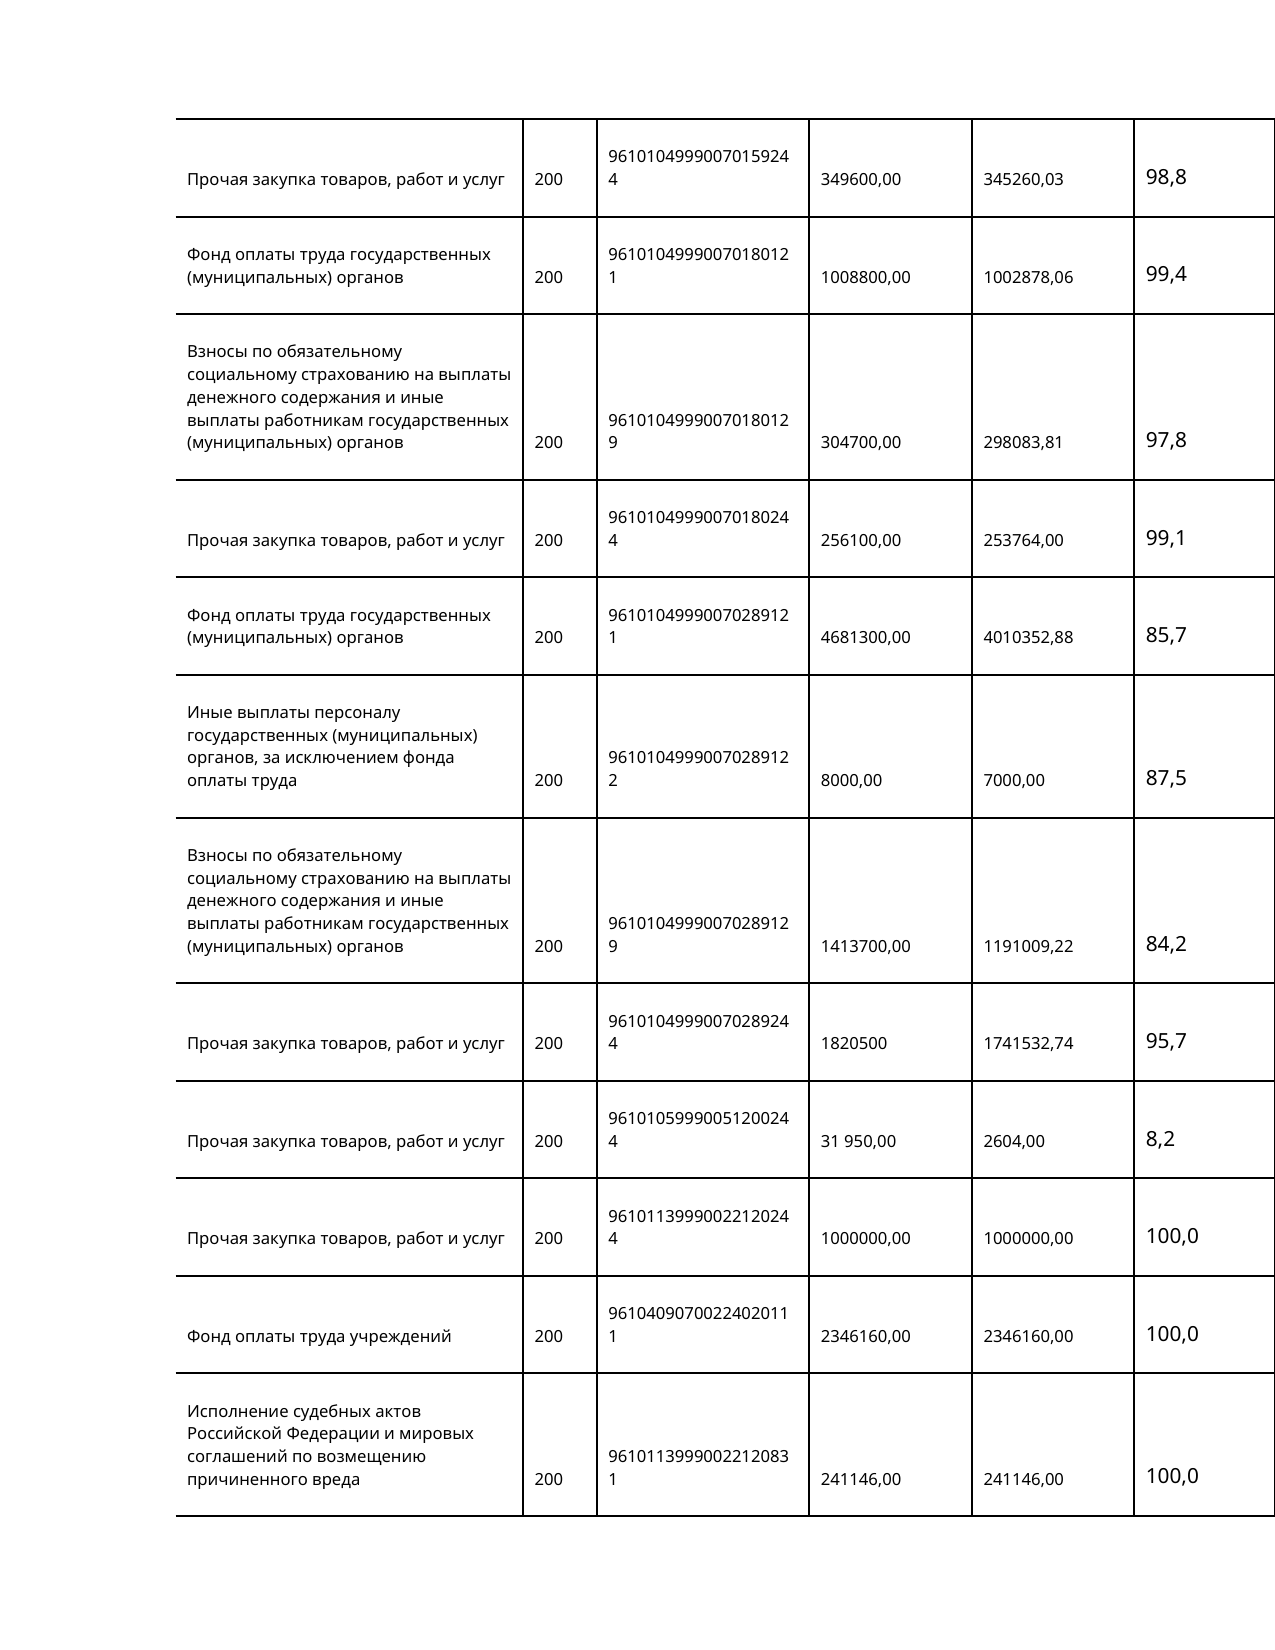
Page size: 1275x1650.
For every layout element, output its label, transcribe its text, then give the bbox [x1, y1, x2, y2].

table_cell 96101049990070180129 [598, 315, 808, 479]
table_cell 200 [524, 1082, 596, 1177]
table_cell 304700,00 [810, 315, 971, 479]
table_cell 200 [524, 1179, 596, 1275]
table_cell 98,8 [1135, 120, 1274, 216]
table_cell 200 [524, 1277, 596, 1372]
table_cell 96101059990051200244 [598, 1082, 808, 1177]
table_cell 8000,00 [810, 676, 971, 817]
table_cell 1191009,22 [973, 819, 1133, 982]
table_cell Взносы по обязательному социальному страхованию на выплаты денежного содержания и иные выплаты работникам государственных (муниципальных) органов [176, 315, 522, 479]
table_cell 84,2 [1135, 819, 1274, 982]
table_cell 1820500 [810, 984, 971, 1080]
table_cell 1002878,06 [973, 218, 1133, 313]
table_cell Прочая закупка товаров, работ и услуг [176, 1179, 522, 1275]
table_cell Прочая закупка товаров, работ и услуг [176, 1082, 522, 1177]
table_cell 96101049990070289122 [598, 676, 808, 817]
table_cell Прочая закупка товаров, работ и услуг [176, 481, 522, 576]
table_cell 96101049990070289129 [598, 819, 808, 982]
table_cell 100,0 [1135, 1179, 1274, 1275]
table_cell 96101049990070289244 [598, 984, 808, 1080]
table_cell 241146,00 [810, 1374, 971, 1515]
table_cell Фонд оплаты труда учреждений [176, 1277, 522, 1372]
table_cell 96101049990070180244 [598, 481, 808, 576]
table_cell 8,2 [1135, 1082, 1274, 1177]
table_cell 31 950,00 [810, 1082, 971, 1177]
table_cell 2604,00 [973, 1082, 1133, 1177]
table_cell 1008800,00 [810, 218, 971, 313]
table_cell 4681300,00 [810, 578, 971, 674]
table_cell 200 [524, 1374, 596, 1515]
table_cell 200 [524, 218, 596, 313]
table_cell 345260,03 [973, 120, 1133, 216]
table_cell 2346160,00 [973, 1277, 1133, 1372]
table_cell 95,7 [1135, 984, 1274, 1080]
table_cell 256100,00 [810, 481, 971, 576]
table_cell Прочая закупка товаров, работ и услуг [176, 984, 522, 1080]
table_cell 298083,81 [973, 315, 1133, 479]
table_cell 200 [524, 676, 596, 817]
table_cell 99,4 [1135, 218, 1274, 313]
table_cell 85,7 [1135, 578, 1274, 674]
table_cell 87,5 [1135, 676, 1274, 817]
table_cell 96101049990070159244 [598, 120, 808, 216]
table_cell 349600,00 [810, 120, 971, 216]
table_cell 200 [524, 481, 596, 576]
table_cell 241146,00 [973, 1374, 1133, 1515]
table_cell 7000,00 [973, 676, 1133, 817]
table_cell 200 [524, 819, 596, 982]
table_cell 100,0 [1135, 1277, 1274, 1372]
table_cell Фонд оплаты труда государственных (муниципальных) органов [176, 218, 522, 313]
table_cell 100,0 [1135, 1374, 1274, 1515]
table_cell 200 [524, 984, 596, 1080]
table_cell 1413700,00 [810, 819, 971, 982]
table_cell Прочая закупка товаров, работ и услуг [176, 120, 522, 216]
table_cell 200 [524, 120, 596, 216]
table_cell 1000000,00 [973, 1179, 1133, 1275]
table_cell 96104090700224020111 [598, 1277, 808, 1372]
table_cell 1000000,00 [810, 1179, 971, 1275]
table_cell 2346160,00 [810, 1277, 971, 1372]
table_cell 96101049990070289121 [598, 578, 808, 674]
table_cell Исполнение судебных актов Российской Федерации и мировых соглашений по возмещению причиненного вреда [176, 1374, 522, 1515]
table_cell 200 [524, 578, 596, 674]
table_cell 96101139990022120831 [598, 1374, 808, 1515]
table_cell 200 [524, 315, 596, 479]
table_cell Взносы по обязательному социальному страхованию на выплаты денежного содержания и иные выплаты работникам государственных (муниципальных) органов [176, 819, 522, 982]
table_cell 4010352,88 [973, 578, 1133, 674]
table_cell 99,1 [1135, 481, 1274, 576]
table_cell 253764,00 [973, 481, 1133, 576]
table_cell 97,8 [1135, 315, 1274, 479]
table_cell 1741532,74 [973, 984, 1133, 1080]
table_cell Фонд оплаты труда государственных (муниципальных) органов [176, 578, 522, 674]
table_cell Иные выплаты персоналу государственных (муниципальных) органов, за исключением фонда оплаты труда [176, 676, 522, 817]
table_cell 96101049990070180121 [598, 218, 808, 313]
table_cell 96101139990022120244 [598, 1179, 808, 1275]
